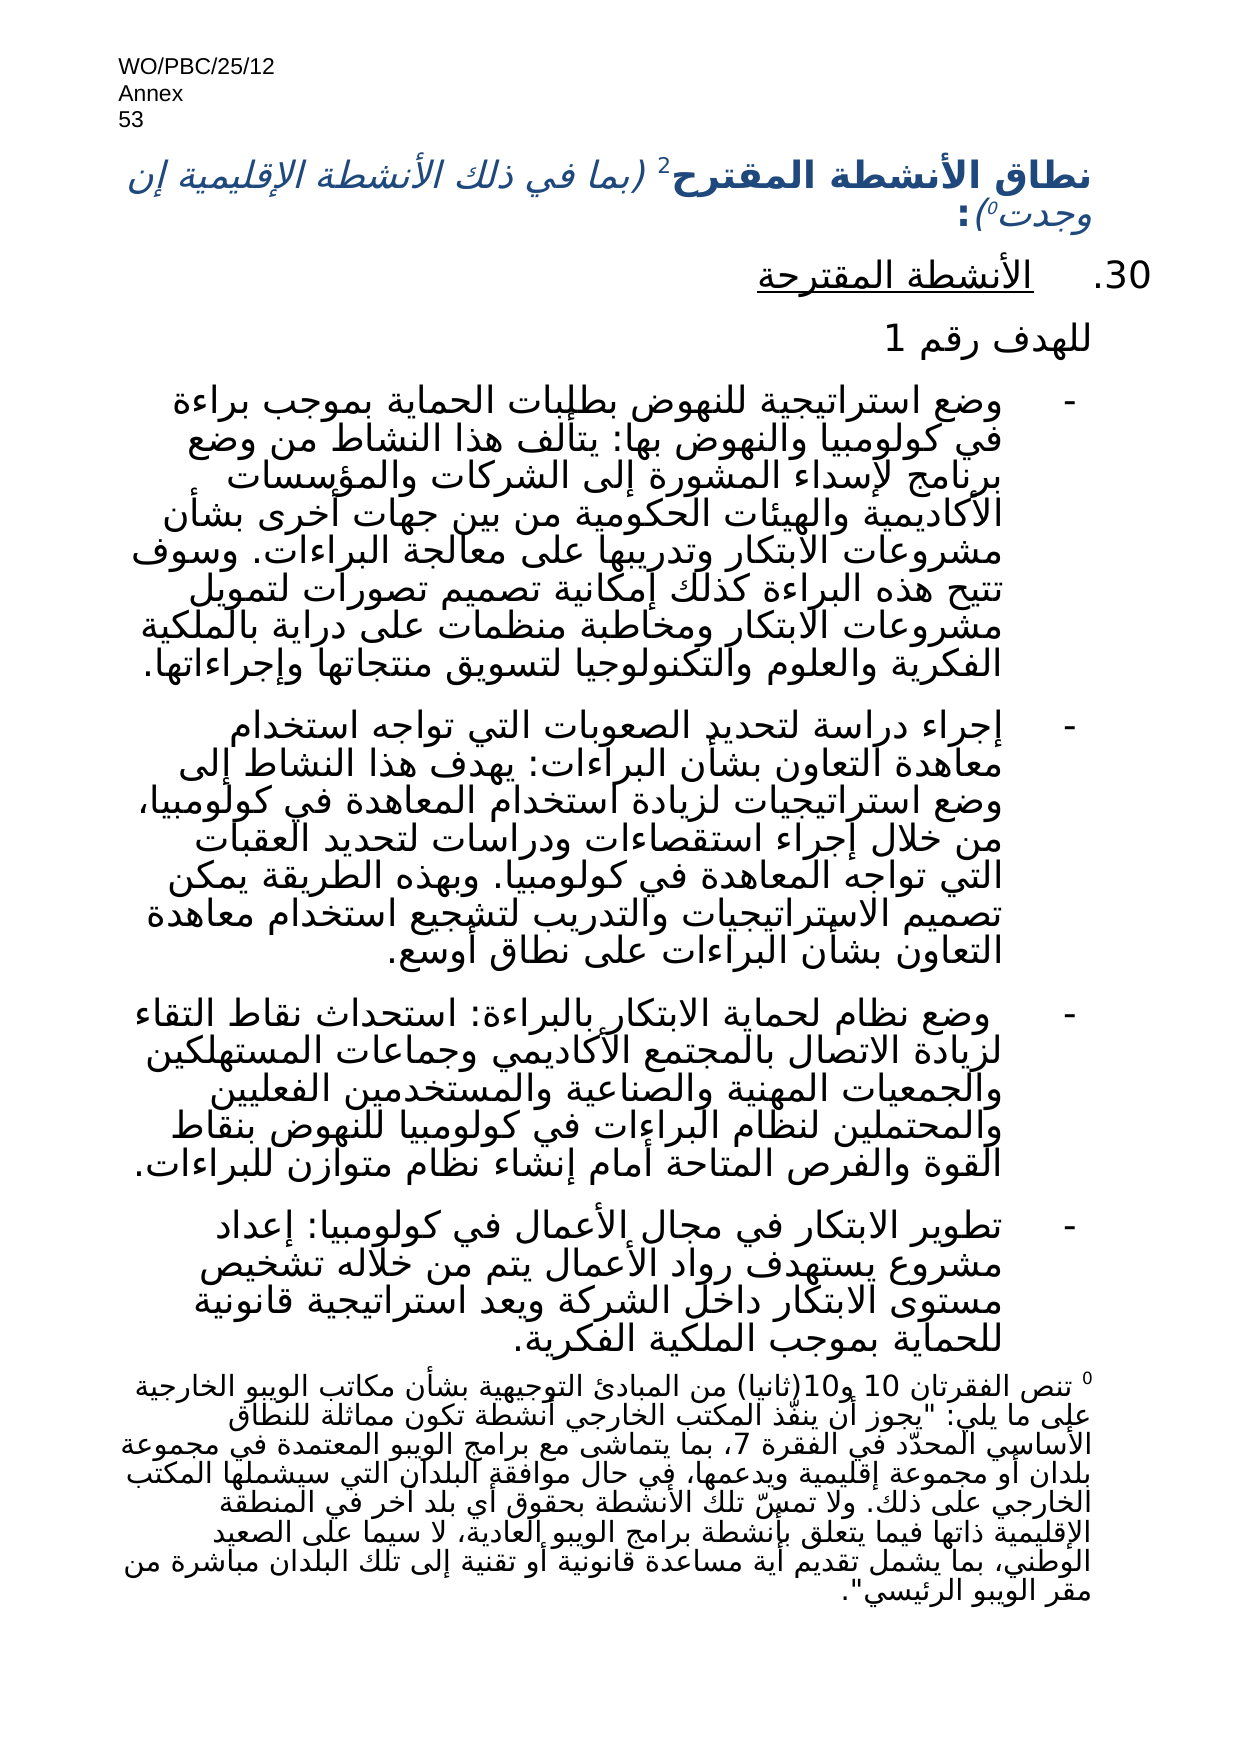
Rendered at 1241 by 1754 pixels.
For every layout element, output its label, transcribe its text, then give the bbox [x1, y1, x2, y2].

list إجراء دراسة لتحديد الصعوبات التي تواجه استخدام معاهدة التعاون بشأن البراءات: يهدف هذا النشاط إلى وضع استراتيجيات لزيادة استخدام المعاهدة في كولومبيا، من خلال إجراء استقصاءات ودراسات لتحديد العقبات التي تواجه المعاهدة في كولومبيا. وبهذه الطريقة يمكن تصميم الاستراتيجيات والتدريب لتشجيع استخدام معاهدة التعاون بشأن البراءات على نطاق أوسع. [118, 708, 1063, 971]
text نطاق الأنشطة المقترح2 (بما في ذلك الأنشطة الإقليمية إن وجدت): [118, 158, 1092, 233]
text للهدف رقم 1 [118, 321, 1092, 358]
list الأنشطة المقترحة [118, 258, 1092, 296]
list وضع نظام لحماية الابتكار بالبراءة: استحداث نقاط التقاء لزيادة الاتصال بالمجتمع الأكاديمي وجماعات المستهلكين والجمعيات المهنية والصناعية والمستخدمين الفعليين والمحتملين لنظام البراءات في كولومبيا للنهوض بنقاط القوة والفرص المتاحة أمام إنشاء نظام متوازن للبراءات. [118, 996, 1063, 1183]
list تطوير الابتكار في مجال الأعمال في كولومبيا: إعداد مشروع يستهدف رواد الأعمال يتم من خلاله تشخيص مستوى الابتكار داخل الشركة ويعد استراتيجية قانونية للحماية بموجب الملكية الفكرية. [118, 1208, 1063, 1358]
list وضع استراتيجية للنهوض بطلبات الحماية بموجب براءة في كولومبيا والنهوض بها: يتألف هذا النشاط من وضع برنامج لإسداء المشورة إلى الشركات والمؤسسات الأكاديمية والهيئات الحكومية من بين جهات أخرى بشأن مشروعات الابتكار وتدريبها على معالجة البراءات. وسوف تتيح هذه البراءة كذلك إمكانية تصميم تصورات لتمويل مشروعات الابتكار ومخاطبة منظمات على دراية بالملكية الفكرية والعلوم والتكنولوجيا لتسويق منتجاتها وإجراءاتها. [118, 383, 1063, 683]
